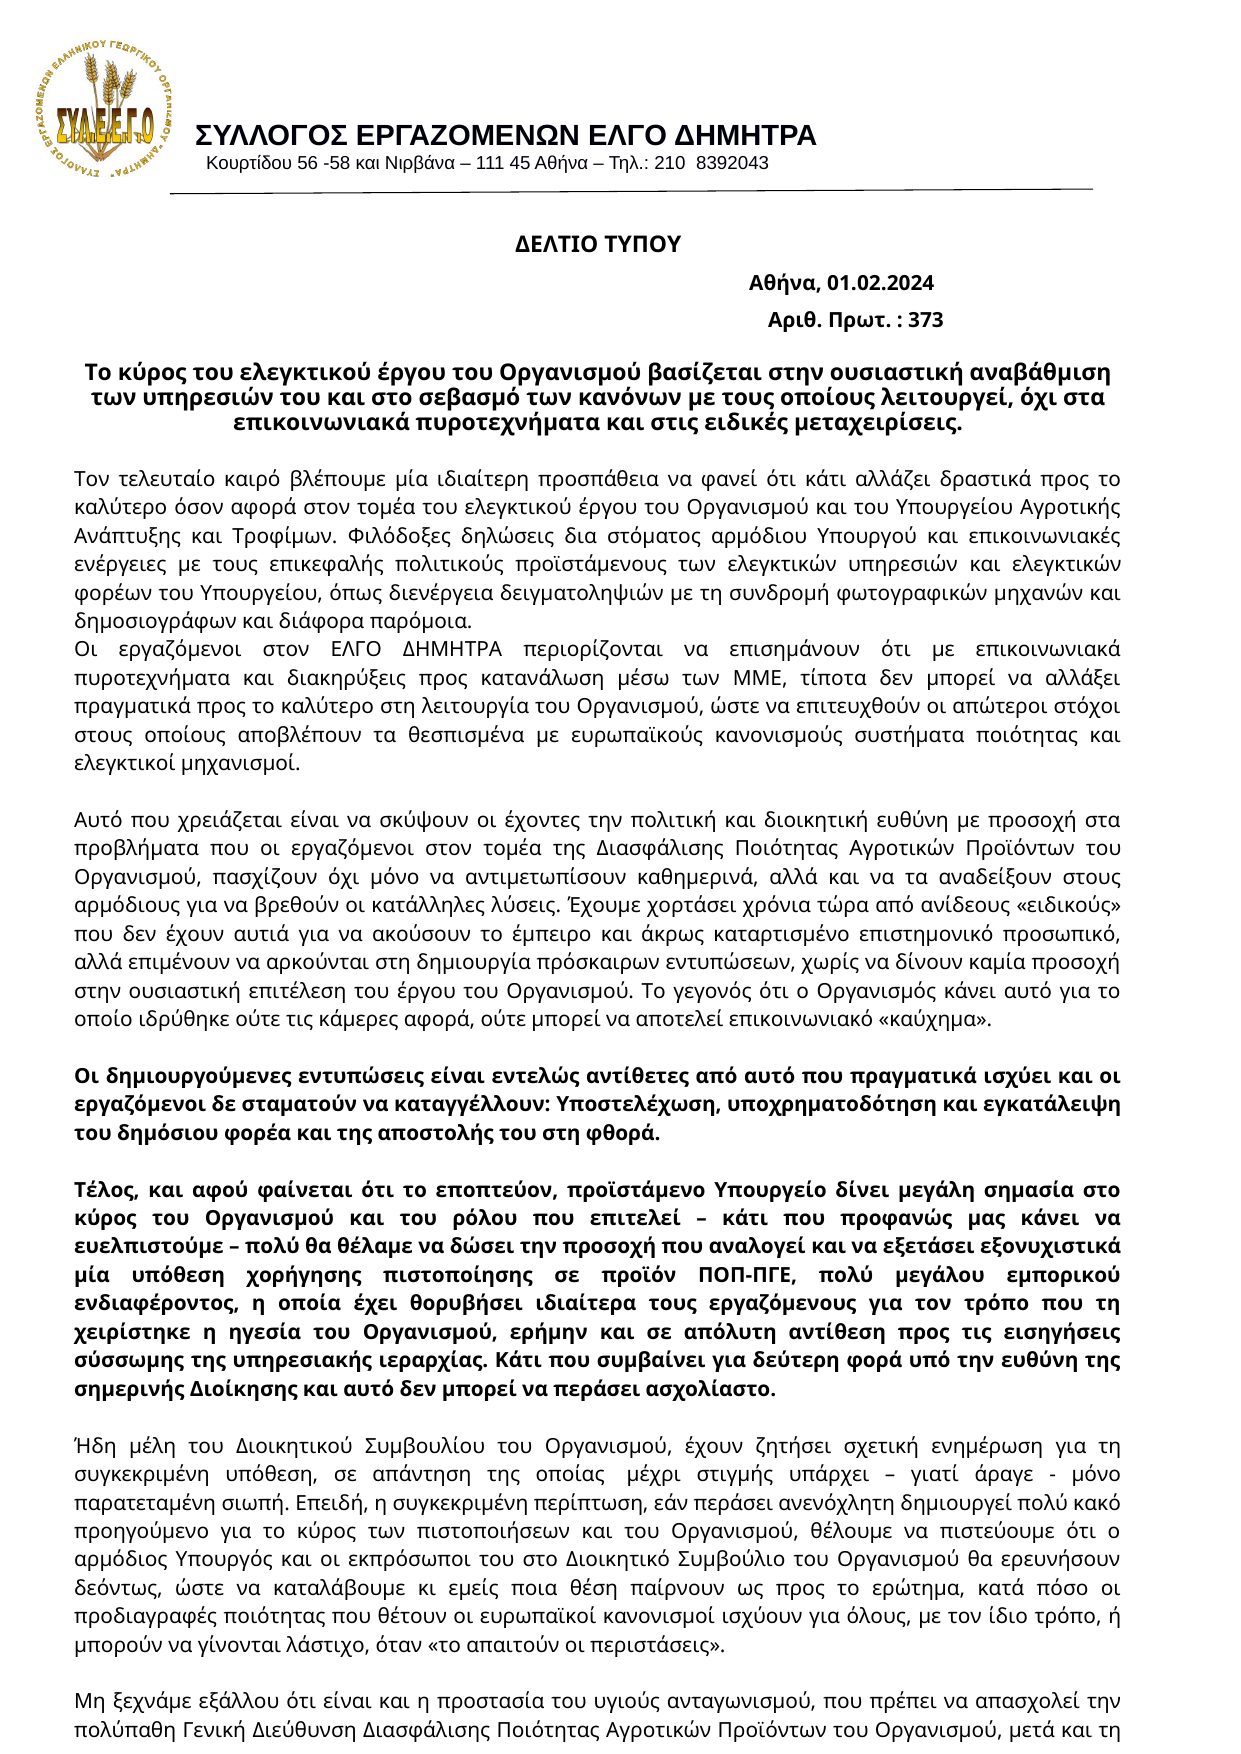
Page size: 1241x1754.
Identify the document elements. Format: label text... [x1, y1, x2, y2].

list Αριθ. Πρωτ. : 373 [74, 298, 1122, 335]
text Τον τελευταίο καιρό βλέπουμε μία ιδιαίτερη προσπάθεια να φανεί ότι κάτι αλλάζει δραστικά προς το καλύτερο όσον αφορά στον τομέα του ελεγκτικού έργου του Οργανισμού και του Υπουργείου Αγροτικής Ανάπτυξης και Τροφίμων. Φιλόδοξες δηλώσεις δια στόματος αρμόδιου Υπουργού και επικοινωνιακές ενέργειες με τους επικεφαλής πολιτικούς προϊστάμενους των ελεγκτικών υπηρεσιών και ελεγκτικών φορέων του Υπουργείου, όπως διενέργεια δειγματοληψιών με τη συνδρομή φωτογραφικών μηχανών και δημοσιογράφων και διάφορα παρόμοια. [74, 464, 1122, 634]
list ΔΕΛΤΙΟ ΤΥΠΟΥ [74, 223, 1122, 260]
text Οι δημιουργούμενες εντυπώσεις είναι εντελώς αντίθετες από αυτό που πραγματικά ισχύει και οι εργαζόμενοι δε σταματούν να καταγγέλλουν: Υποστελέχωση, υποχρηματοδότηση και εγκατάλειψη του δημόσιου φορέα και της αποστολής του στη φθορά. [74, 1061, 1122, 1146]
picture [34, 38, 172, 177]
list Αθήνα, 01.02.2024 [74, 260, 1122, 298]
text Τέλος, και αφού φαίνεται ότι το εποπτεύον, προϊστάμενο Υπουργείο δίνει μεγάλη σημασία στο κύρος του Οργανισμού και του ρόλου που επιτελεί – κάτι που προφανώς μας κάνει να ευελπιστούμε – πολύ θα θέλαμε να δώσει την προσοχή που αναλογεί και να εξετάσει εξονυχιστικά μία υπόθεση χορήγησης πιστοποίησης σε προϊόν ΠΟΠ-ΠΓΕ, πολύ μεγάλου εμπορικού ενδιαφέροντος, η οποία έχει θορυβήσει ιδιαίτερα τους εργαζόμενους για τον τρόπο που τη χειρίστηκε η ηγεσία του Οργανισμού, ερήμην και σε απόλυτη αντίθεση προς τις εισηγήσεις σύσσωμης της υπηρεσιακής ιεραρχίας. Κάτι που συμβαίνει για δεύτερη φορά υπό την ευθύνη της σημερινής Διοίκησης και αυτό δεν μπορεί να περάσει ασχολίαστο. [74, 1175, 1122, 1402]
list Το κύρος του ελεγκτικού έργου του Οργανισμού βασίζεται στην ουσιαστική αναβάθμιση των υπηρεσιών του και στο σεβασμό των κανόνων με τους οποίους λειτουργεί, όχι στα επικοινωνιακά πυροτεχνήματα και στις ειδικές μεταχειρίσεις. [74, 360, 1122, 435]
text Οι εργαζόμενοι στον ΕΛΓΟ ΔΗΜΗΤΡΑ περιορίζονται να επισημάνουν ότι με επικοινωνιακά πυροτεχνήματα και διακηρύξεις προς κατανάλωση μέσω των ΜΜΕ, τίποτα δεν μπορεί να αλλάξει πραγματικά προς το καλύτερο στη λειτουργία του Οργανισμού, ώστε να επιτευχθούν οι απώτεροι στόχοι στους οποίους αποβλέπουν τα θεσπισμένα με ευρωπαϊκούς κανονισμούς συστήματα ποιότητας και ελεγκτικοί μηχανισμοί. [74, 634, 1122, 777]
text Αυτό που χρειάζεται είναι να σκύψουν οι έχοντες την πολιτική και διοικητική ευθύνη με προσοχή στα προβλήματα που οι εργαζόμενοι στον τομέα της Διασφάλισης Ποιότητας Αγροτικών Προϊόντων του Οργανισμού, πασχίζουν όχι μόνο να αντιμετωπίσουν καθημερινά, αλλά και να τα αναδείξουν στους αρμόδιους για να βρεθούν οι κατάλληλες λύσεις. Έχουμε χορτάσει χρόνια τώρα από ανίδεους «ειδικούς» που δεν έχουν αυτιά για να ακούσουν το έμπειρο και άκρως καταρτισμένο επιστημονικό προσωπικό, αλλά επιμένουν να αρκούνται στη δημιουργία πρόσκαιρων εντυπώσεων, χωρίς να δίνουν καμία προσοχή στην ουσιαστική επιτέλεση του έργου του Οργανισμού. Το γεγονός ότι ο Οργανισμός κάνει αυτό για το οποίο ιδρύθηκε ούτε τις κάμερες αφορά, ούτε μπορεί να αποτελεί επικοινωνιακό «καύχημα». [74, 805, 1122, 1033]
text Ήδη μέλη του Διοικητικού Συμβουλίου του Οργανισμού, έχουν ζητήσει σχετική ενημέρωση για τη συγκεκριμένη υπόθεση, σε απάντηση της οποίας μέχρι στιγμής υπάρχει – γιατί άραγε - μόνο παρατεταμένη σιωπή. Επειδή, η συγκεκριμένη περίπτωση, εάν περάσει ανενόχλητη δημιουργεί πολύ κακό προηγούμενο για το κύρος των πιστοποιήσεων και του Οργανισμού, θέλουμε να πιστεύουμε ότι ο αρμόδιος Υπουργός και οι εκπρόσωποι του στο Διοικητικό Συμβούλιο του Οργανισμού θα ερευνήσουν δεόντως, ώστε να καταλάβουμε κι εμείς ποια θέση παίρνουν ως προς το ερώτημα, κατά πόσο οι προδιαγραφές ποιότητας που θέτουν οι ευρωπαϊκοί κανονισμοί ισχύουν για όλους, με τον ίδιο τρόπο, ή μπορούν να γίνονται λάστιχο, όταν «το απαιτούν οι περιστάσεις». [74, 1431, 1122, 1658]
